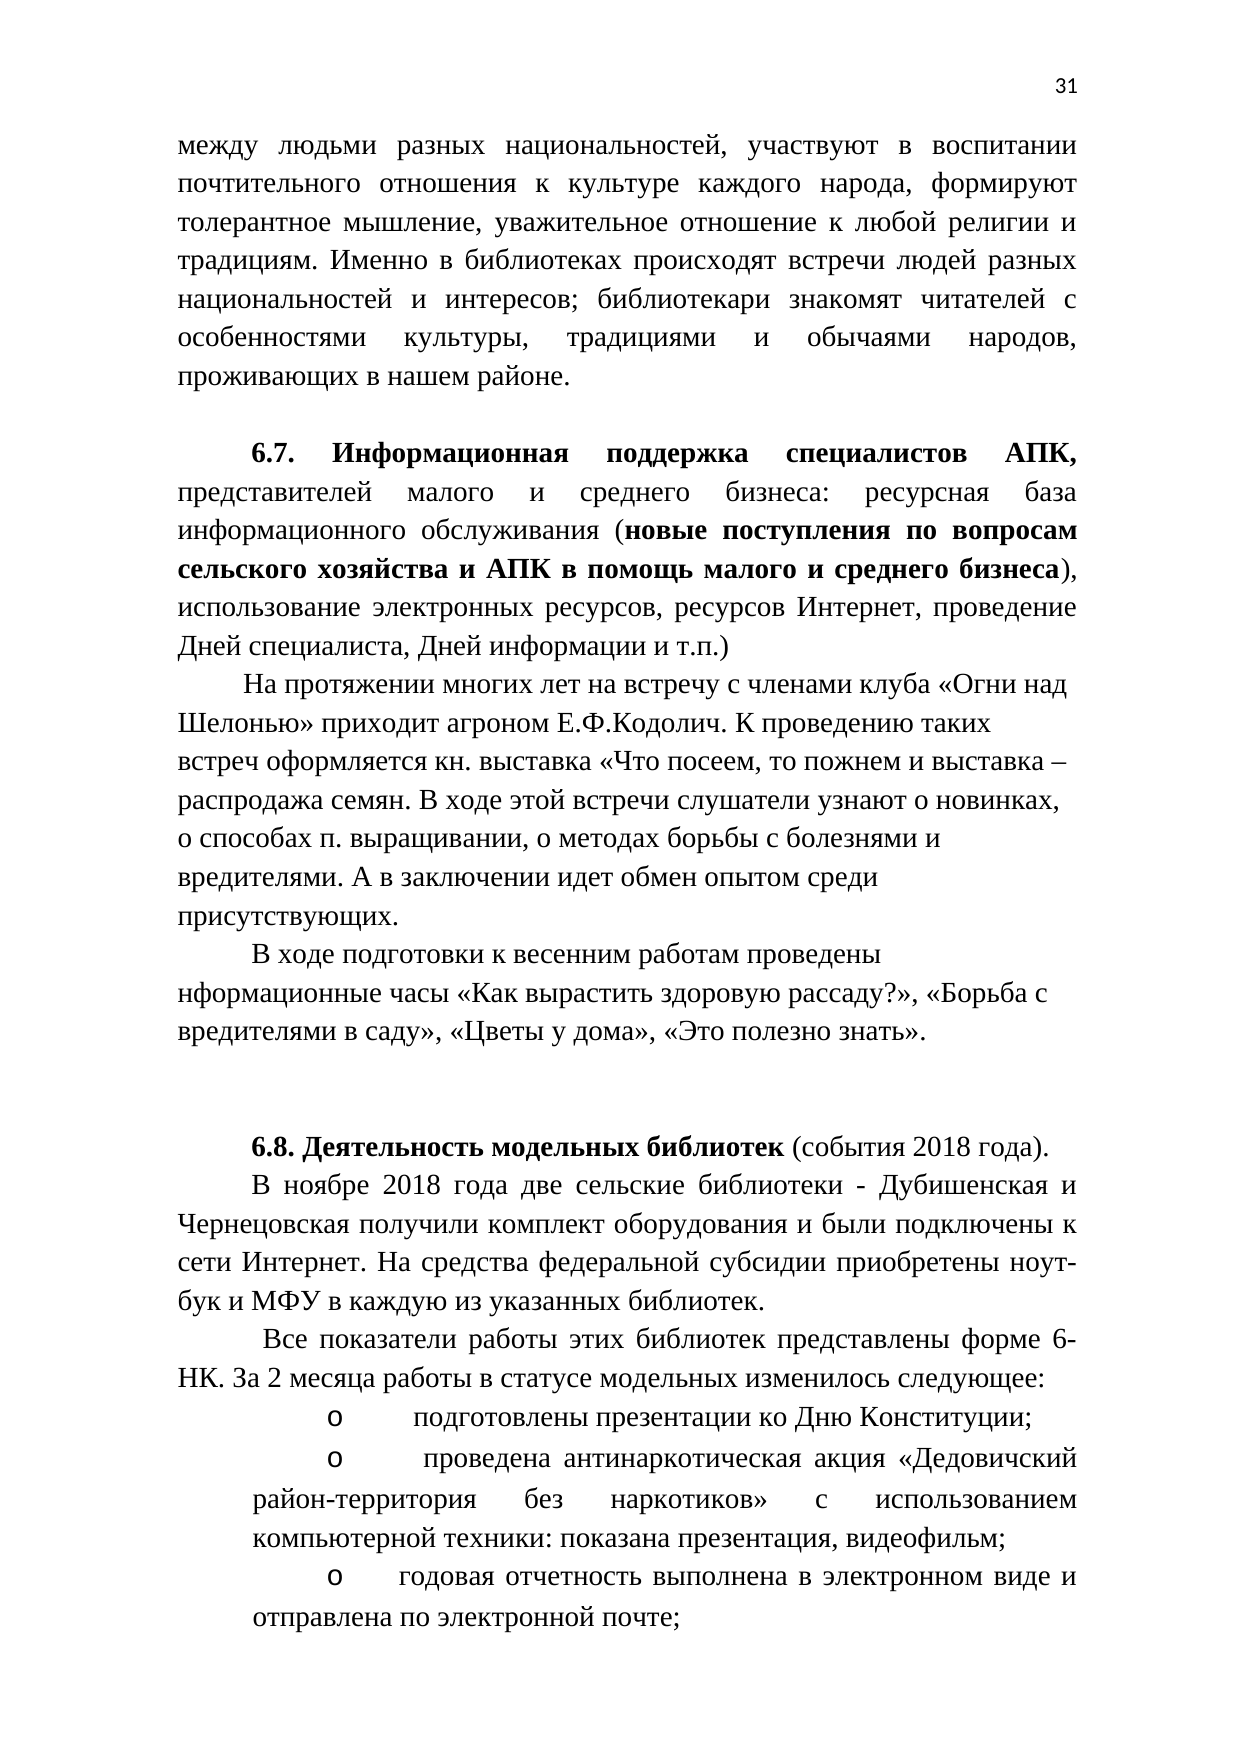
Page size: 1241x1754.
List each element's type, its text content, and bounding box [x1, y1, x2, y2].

text Все показатели работы этих библиотек представлены форме 6-НК. За 2 месяца работы в статусе модельных изменилось следующее: [177, 1322, 1078, 1394]
text В ноябре 2018 года две сельские библиотеки - Дубишенская и Чернецовская получили комплект оборудования и были подключены к сети Интернет. На средства федеральной субсидии приобретены ноут-бук и МФУ в каждую из указанных библиотек. [177, 1167, 1078, 1317]
text На протяжении многих лет на встречу с членами клуба «Огни над Шелонью» приходит агроном Е.Ф.Кодолич. К проведению таких встреч оформляется кн. выставка «Что посеем, то пожнем и выставка – распродажа семян. В ходе этой встречи слушатели узнают о новинках, о способах п. выращивании, о методах борьбы с болезнями и вредителями. А в заключении идет обмен опытом среди присутствующих. [177, 666, 1078, 931]
text 6.8. Деятельность модельных библиотек (события 2018 года). [177, 1129, 1078, 1162]
list проведена антинаркотическая акция «Дедовичский район-территория без наркотиков» с использованием компьютерной техники: показана презентация, видеофильм; [252, 1440, 1078, 1553]
text 6.7. Информационная поддержка специалистов АПК, представителей малого и среднего бизнеса: ресурсная база информационного обслуживания (новые поступления по вопросам сельского хозяйства и АПК в помощь малого и среднего бизнеса), использование электронных ресурсов, ресурсов Интернет, проведение Дней специалиста, Дней информации и т.п.) [177, 435, 1078, 661]
text В ходе подготовки к весенним работам проведены нформационные часы «Как вырастить здоровую рассаду?», «Борьба с вредителями в саду», «Цветы у дома», «Это полезно знать». [177, 936, 1078, 1047]
list годовая отчетность выполнена в электронном виде и отправлена по электронной почте; [252, 1558, 1078, 1633]
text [177, 127, 1078, 392]
list подготовлены презентации ко Дню Конституции; [252, 1399, 1078, 1435]
